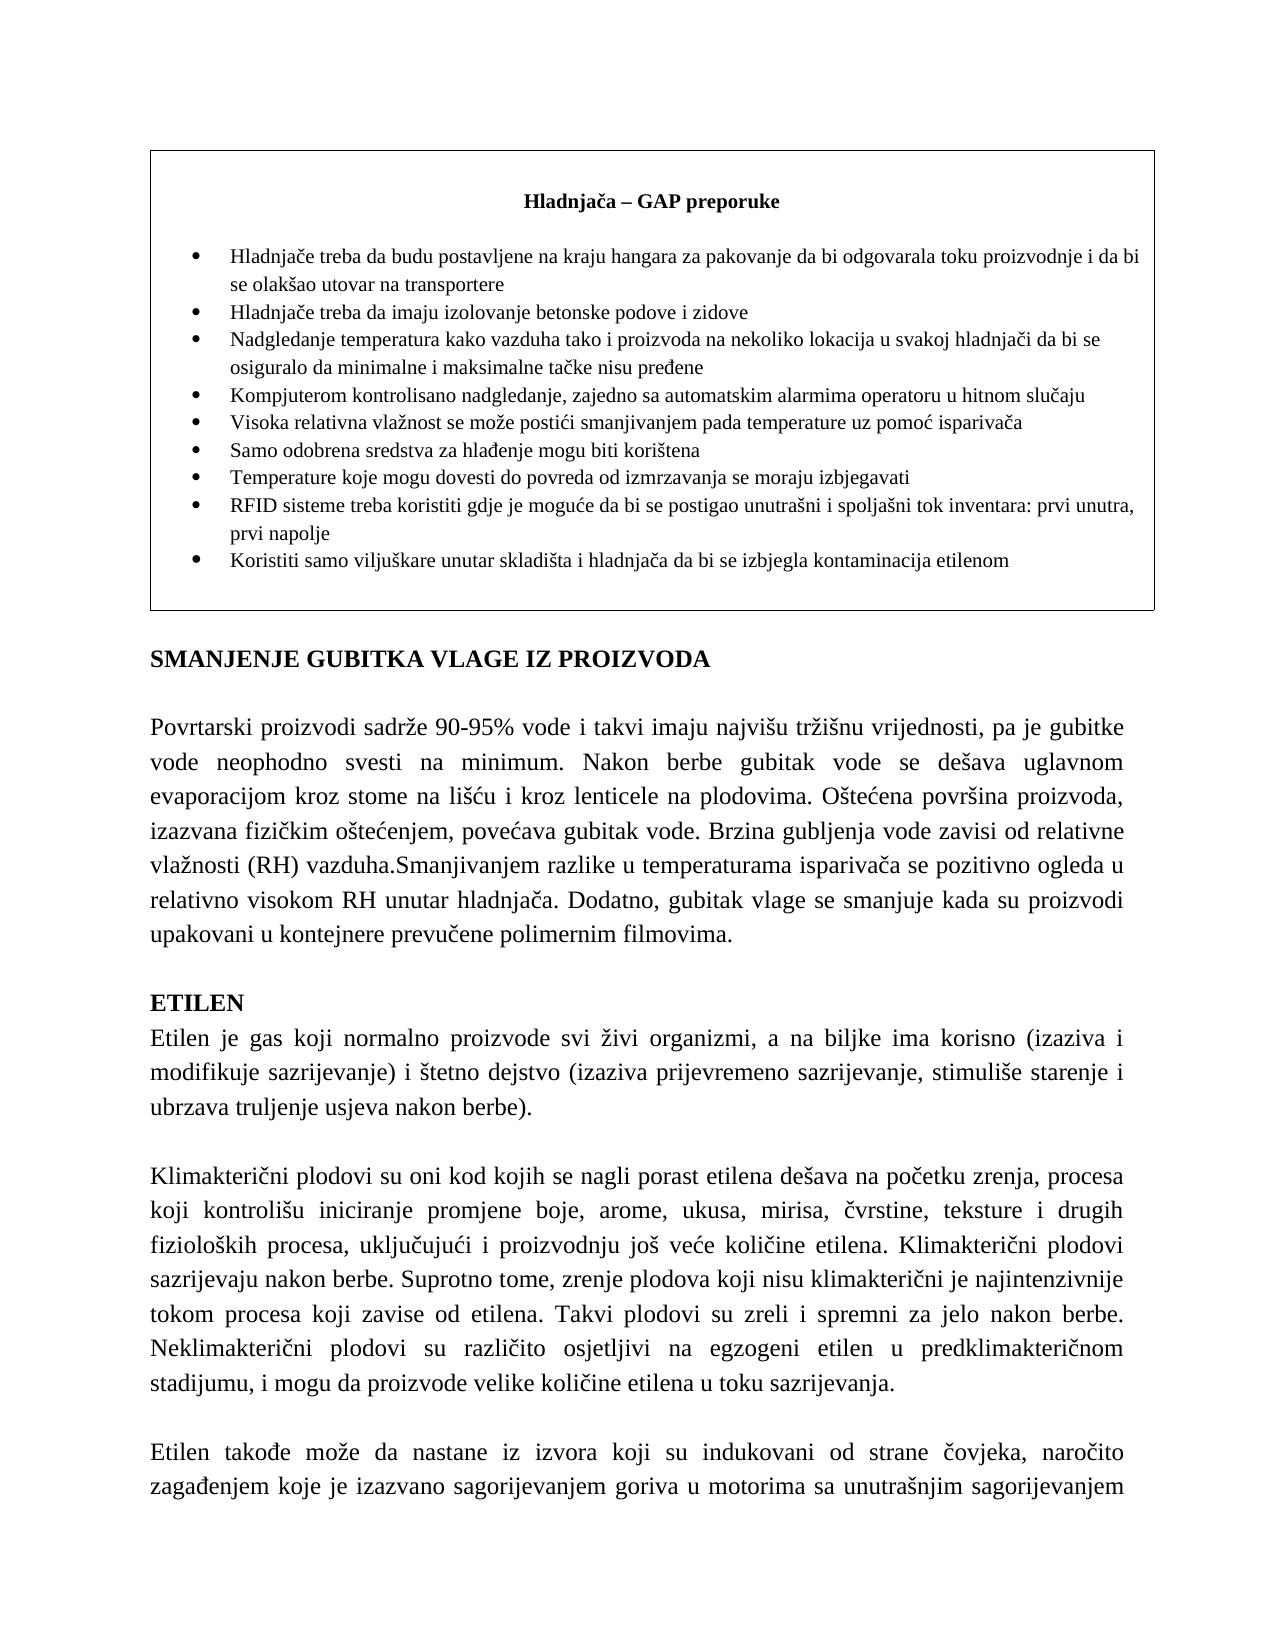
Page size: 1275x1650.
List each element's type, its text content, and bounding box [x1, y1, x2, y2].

text ETILEN [150, 988, 1125, 1017]
text Povrtarski proizvodi sadrže 90-95% vode i takvi imaju najvišu tržišnu vrijednosti, pa je gubitke vode neophodno svesti na minimum. Nakon berbe gubitak vode se dešava uglavnom evaporacijom kroz stome na lišću i kroz lenticele na plodovima. Oštećena površina proizvoda, izazvana fizičkim oštećenjem, povećava gubitak vode. Brzina gubljenja vode zavisi od relativne vlažnosti (RH) vazduha.Smanjivanjem razlike u temperaturama isparivača se pozitivno ogleda u relativno visokom RH unutar hladnjača. Dodatno, gubitak vlage se smanjuje kada su proizvodi upakovani u kontejnere prevučene polimernim filmovima. [150, 712, 1125, 948]
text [150, 1437, 1125, 1500]
text Etilen je gas koji normalno proizvode svi živi organizmi, a na biljke ima korisno (izaziva i modifikuje sazrijevanje) i štetno dejstvo (izaziva prijevremeno sazrijevanje, stimuliše starenje i ubrzava truljenje usjeva nakon berbe). [150, 1023, 1125, 1121]
table_header Hladnjača – GAP preporuke Hladnjače treba da budu postavljene na kraju hangara za pakovanje da bi odgovarala toku proizvodnje i da bi se olakšao utovar na transportere Hladnjače treba da imaju izolovanje betonske podove i zidove Nadgledanje temperatura kako vazduha tako i proizvoda na nekoliko lokacija u svakoj hladnjači da bi se osiguralo da minimalne i maksimalne tačke nisu pređene Kompjuterom kontrolisano nadgledanje, zajedno sa automatskim alarmima operatoru u hitnom slučaju Visoka relativna vlažnost se može postići smanjivanjem pada temperature uz pomoć isparivača Samo odobrena sredstva za hlađenje mogu biti korištena Temperature koje mogu dovesti do povreda od izmrzavanja se moraju izbjegavati RFID sisteme treba koristiti gdje je moguće da bi se postigao unutrašni i spoljašni tok inventara: prvi unutra, prvi napolje Koristiti samo viljuškare unutar skladišta i hladnjača da bi se izbjegla kontaminacija etilenom [151, 151, 1154, 609]
text SMANJENJE GUBITKA VLAGE IZ PROIZVODA [150, 644, 1125, 673]
text Klimakterični plodovi su oni kod kojih se nagli porast etilena dešava na početku zrenja, procesa koji kontrolišu iniciranje promjene boje, arome, ukusa, mirisa, čvrstine, teksture i drugih fizioloških procesa, uključujući i proizvodnju još veće količine etilena. Klimakterični plodovi sazrijevaju nakon berbe. Suprotno tome, zrenje plodova koji nisu klimakterični je najintenzivnije tokom procesa koji zavise od etilena. Takvi plodovi su zreli i spremni za jelo nakon berbe. Neklimakterični plodovi su različito osjetljivi na egzogeni etilen u predklimakteričnom stadijumu, i mogu da proizvode velike količine etilena u toku sazrijevanja. [150, 1161, 1125, 1396]
